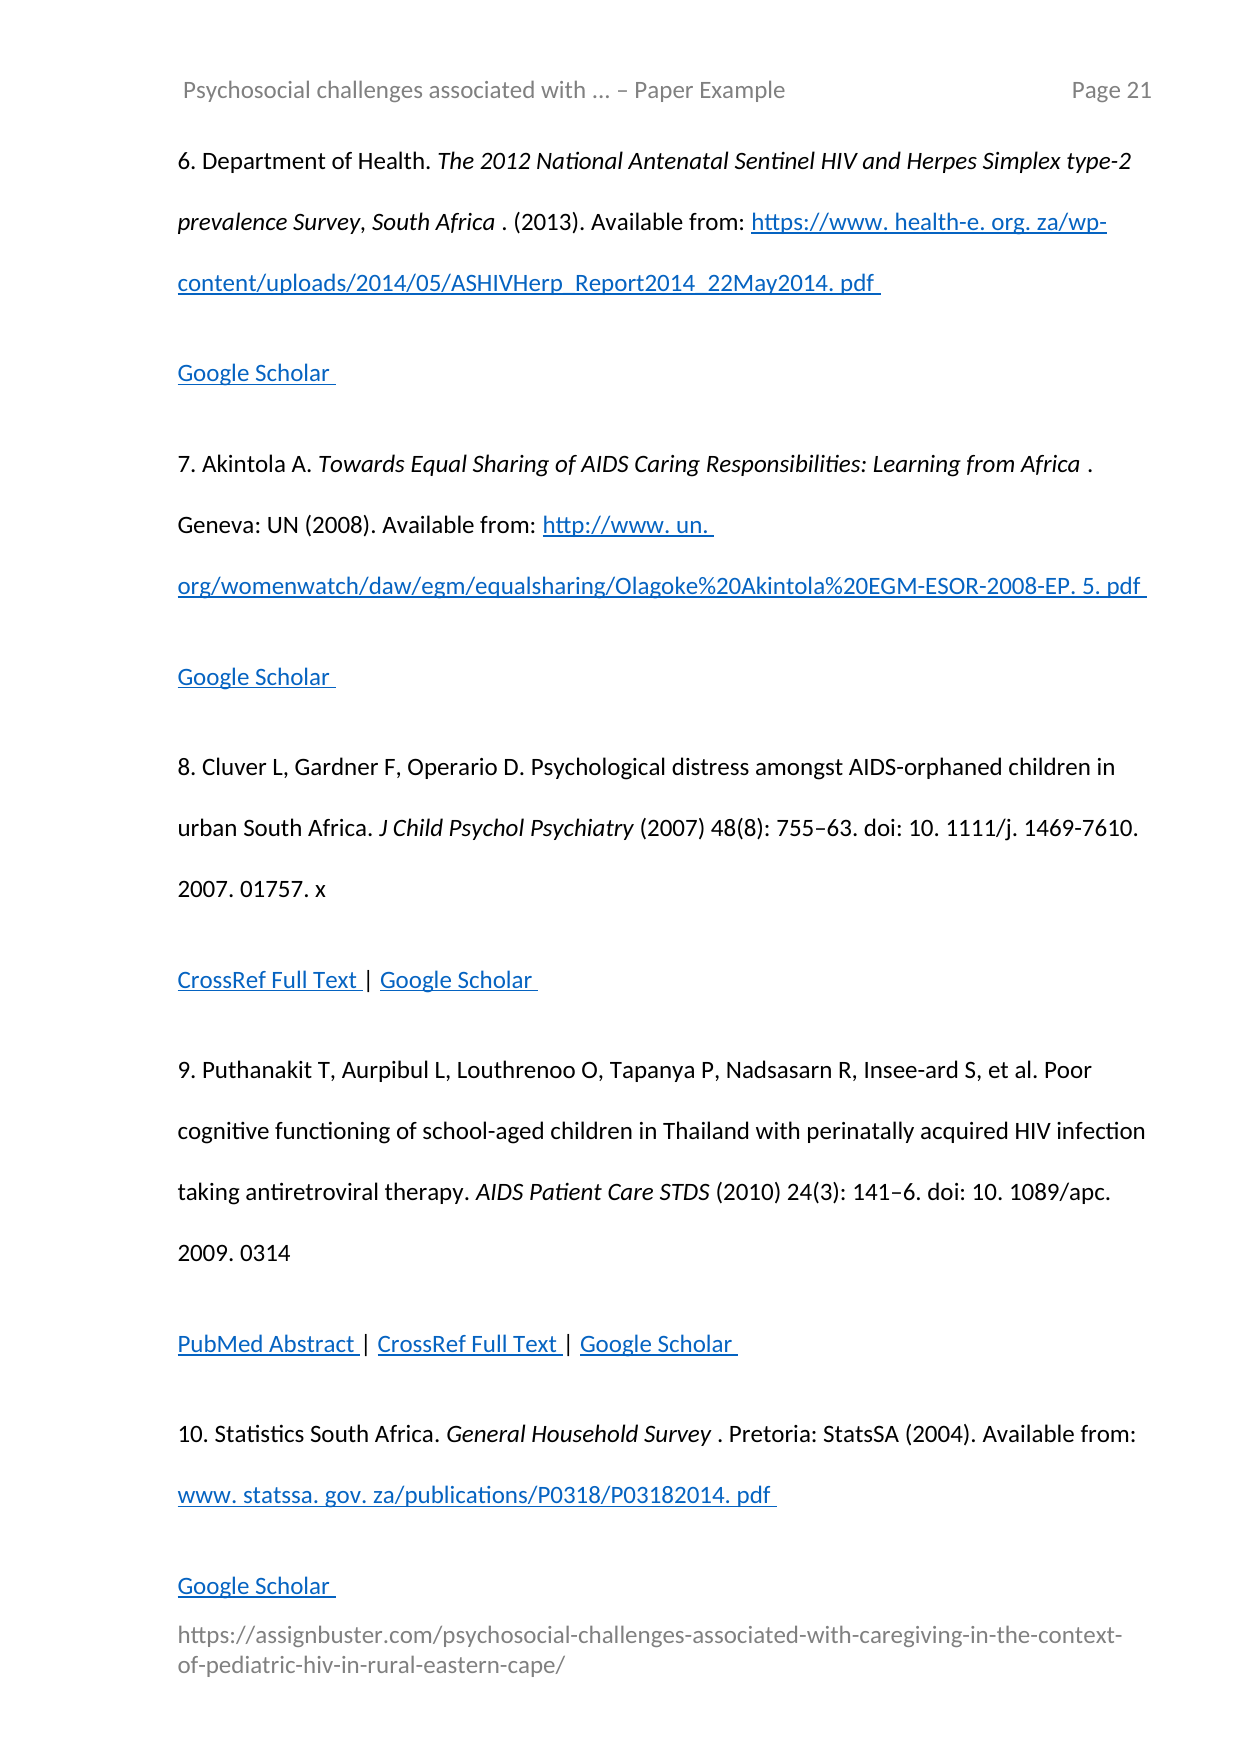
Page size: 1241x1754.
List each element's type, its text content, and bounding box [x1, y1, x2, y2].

text CrossRef Full Text | Google Scholar [177, 964, 1152, 994]
text 10. Statistics South Africa. General Household Survey . Pretoria: StatsSA (2004). Available from: www. statssa. gov. za/publications/P0318/P03182014. pdf [177, 1418, 1152, 1510]
text 6. Department of Health. The 2012 National Antenatal Sentinel HIV and Herpes Simplex type-2 prevalence Survey, South Africa . (2013). Available from: https://www. health-e. org. za/wp-content/uploads/2014/05/ASHIVHerp_Report2014_22May2014. pdf [177, 145, 1152, 298]
text 9. Puthanakit T, Aurpibul L, Louthrenoo O, Tapanya P, Nadsasarn R, Insee-ard S, et al. Poor cognitive functioning of school-aged children in Thailand with perinatally acquired HIV infection taking antiretroviral therapy. AIDS Patient Care STDS (2010) 24(3): 141–6. doi: 10. 1089/apc. 2009. 0314 [177, 1054, 1152, 1268]
text Google Scholar [177, 358, 1152, 388]
text 7. Akintola A. Towards Equal Sharing of AIDS Caring Responsibilities: Learning from Africa . Geneva: UN (2008). Available from: http://www. un. org/womenwatch/daw/egm/equalsharing/Olagoke%20Akintola%20EGM-ESOR-2008-EP. 5. pdf [177, 448, 1152, 601]
text 8. Cluver L, Gardner F, Operario D. Psychological distress amongst AIDS-orphaned children in urban South Africa. J Child Psychol Psychiatry (2007) 48(8): 755–63. doi: 10. 1111/j. 1469-7610. 2007. 01757. x [177, 751, 1152, 904]
text PubMed Abstract | CrossRef Full Text | Google Scholar [177, 1328, 1152, 1358]
text Google Scholar [177, 1570, 1152, 1601]
text Google Scholar [177, 661, 1152, 691]
